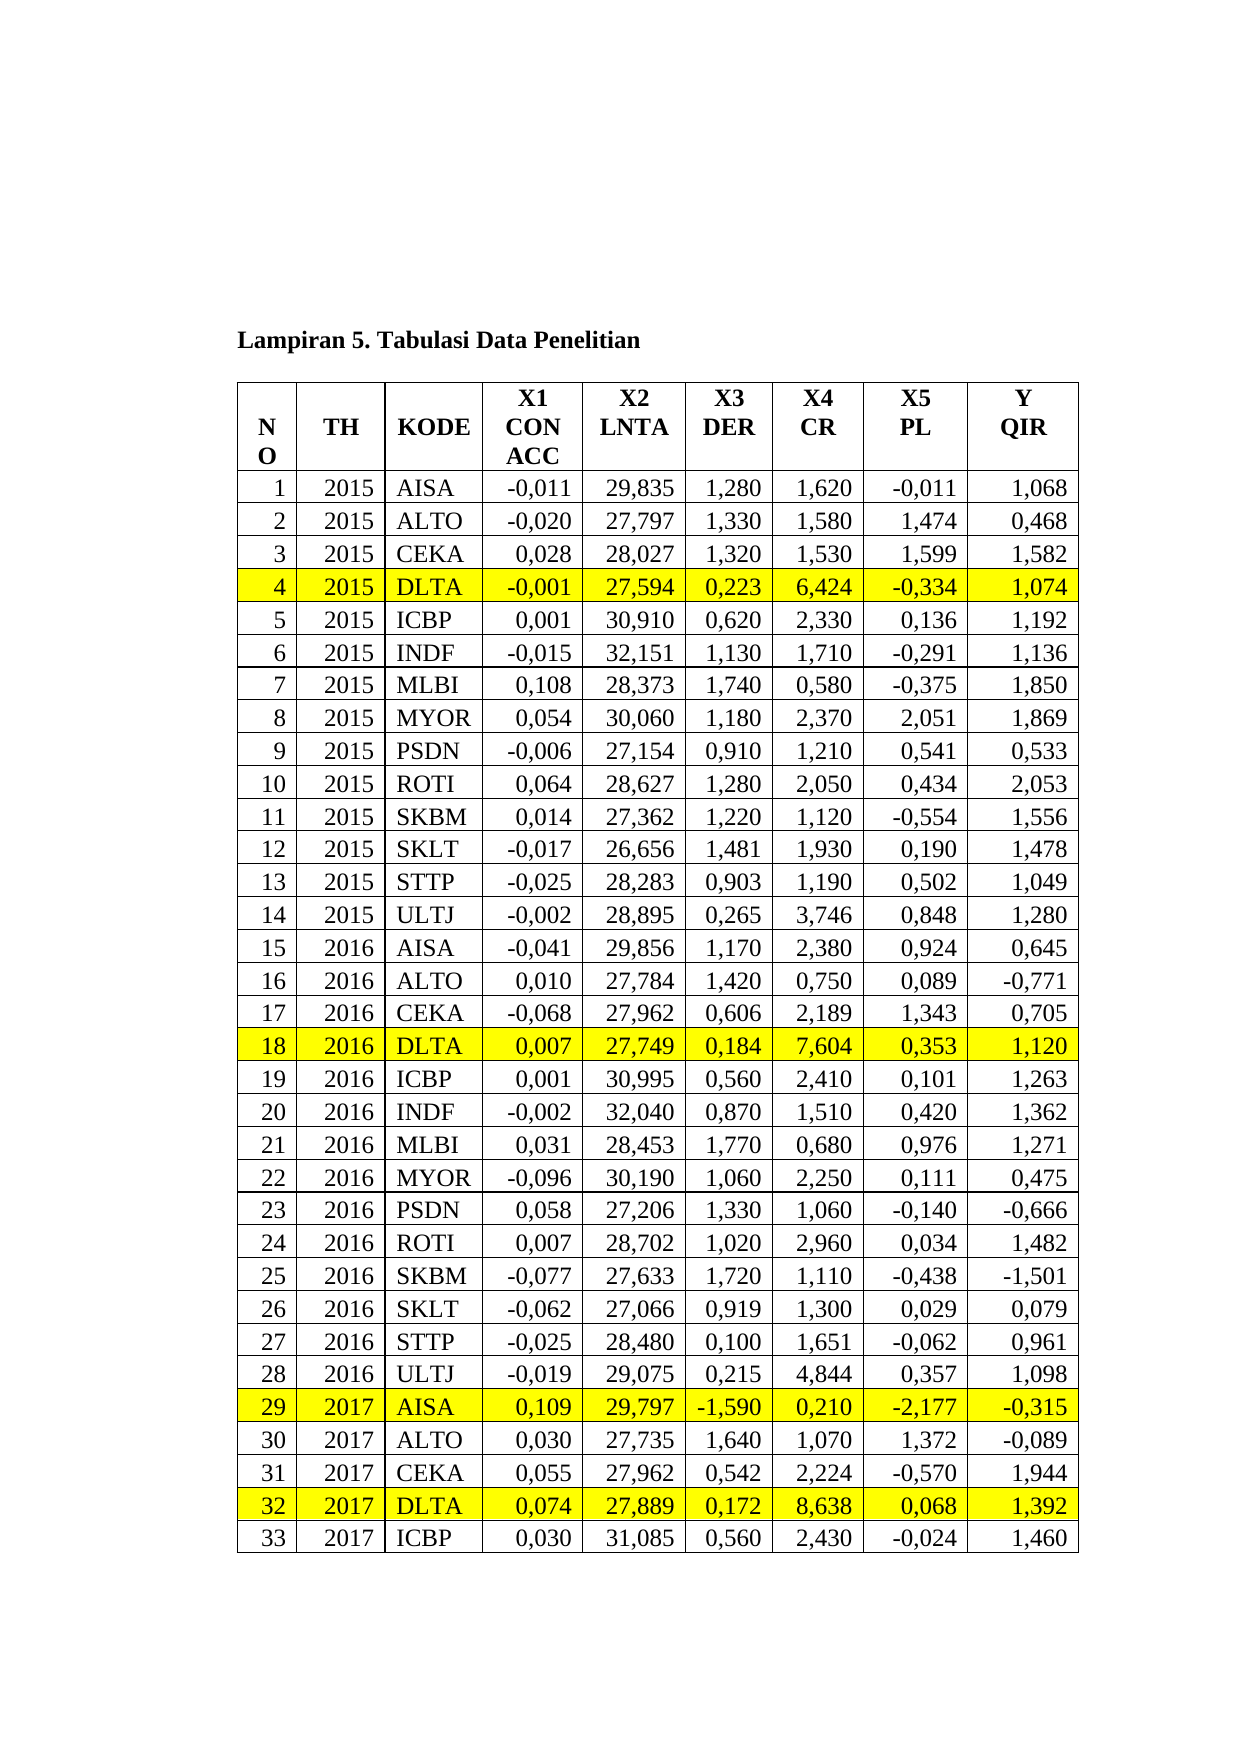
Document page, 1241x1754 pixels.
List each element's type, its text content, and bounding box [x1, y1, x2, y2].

table_cell AISA [386, 471, 482, 502]
table_header NO [238, 383, 296, 469]
table_cell 0,111 [864, 1160, 967, 1191]
table_cell 27,633 [583, 1258, 685, 1290]
table_cell 0,058 [483, 1193, 582, 1224]
table_cell 28 [238, 1356, 296, 1388]
table_cell 0,100 [686, 1324, 772, 1355]
table_cell 0,108 [483, 668, 582, 699]
table_cell -0,011 [483, 471, 582, 502]
table_cell 8 [238, 700, 296, 732]
table_cell -0,096 [483, 1160, 582, 1191]
table_cell 1,640 [686, 1422, 772, 1454]
table_cell -0,291 [864, 635, 967, 666]
table_cell 29 [238, 1389, 296, 1421]
table_cell 27 [238, 1324, 296, 1355]
table_cell 0,101 [864, 1061, 967, 1093]
table_cell 0,580 [773, 668, 863, 699]
table_cell 1,510 [773, 1094, 863, 1126]
table_cell 0,542 [686, 1455, 772, 1487]
table_cell -0,001 [483, 569, 582, 601]
table_cell 7,604 [773, 1028, 863, 1060]
table_cell 0,029 [864, 1291, 967, 1323]
table_cell 0,468 [968, 503, 1078, 535]
table_cell 1,420 [686, 963, 772, 994]
table_cell -0,438 [864, 1258, 967, 1290]
table_cell 0,705 [968, 996, 1078, 1027]
table_cell 2016 [297, 1061, 384, 1093]
table_cell 2015 [297, 635, 384, 666]
table_cell 1,060 [773, 1193, 863, 1224]
table_cell 2,430 [773, 1521, 863, 1552]
table_cell 28,627 [583, 766, 685, 798]
table_cell 2 [238, 503, 296, 535]
table_cell 3,746 [773, 897, 863, 929]
table_cell 1,190 [773, 864, 863, 896]
table_cell 28,027 [583, 536, 685, 568]
table_cell 0,007 [483, 1028, 582, 1060]
table_cell 0,870 [686, 1094, 772, 1126]
table_cell 15 [238, 930, 296, 962]
table_cell 0,055 [483, 1455, 582, 1487]
table_cell 1,710 [773, 635, 863, 666]
table_cell 2016 [297, 963, 384, 994]
table_cell 24 [238, 1225, 296, 1257]
table_cell 0,560 [686, 1521, 772, 1552]
table_cell -2,177 [864, 1389, 967, 1421]
table_cell 2015 [297, 700, 384, 732]
table_cell -0,140 [864, 1193, 967, 1224]
table_cell ULTJ [386, 1356, 482, 1388]
table_cell 0,924 [864, 930, 967, 962]
text Lampiran 5. Tabulasi Data Penelitian [237, 325, 1059, 353]
table_cell -0,041 [483, 930, 582, 962]
table_cell 2,380 [773, 930, 863, 962]
table_cell ALTO [386, 503, 482, 535]
table_cell 0,030 [483, 1521, 582, 1552]
table_cell -0,068 [483, 996, 582, 1027]
table_cell 1,372 [864, 1422, 967, 1454]
table_cell 2017 [297, 1521, 384, 1552]
table_cell ALTO [386, 1422, 482, 1454]
table_cell -0,019 [483, 1356, 582, 1388]
table_cell 22 [238, 1160, 296, 1191]
table_cell 32,151 [583, 635, 685, 666]
table_cell 1,280 [686, 471, 772, 502]
table_cell -0,011 [864, 471, 967, 502]
table_cell 1,481 [686, 831, 772, 863]
table_cell 0,190 [864, 831, 967, 863]
table_cell 1,074 [968, 569, 1078, 601]
table_cell 1,720 [686, 1258, 772, 1290]
table_cell 13 [238, 864, 296, 896]
table_cell 0,089 [864, 963, 967, 994]
table_cell 0,434 [864, 766, 967, 798]
table_cell 2,250 [773, 1160, 863, 1191]
table_cell 2016 [297, 1160, 384, 1191]
table_cell SKLT [386, 831, 482, 863]
table_cell -0,077 [483, 1258, 582, 1290]
table_cell 0,068 [864, 1488, 967, 1519]
table_cell 1,120 [773, 799, 863, 830]
table_cell 28,895 [583, 897, 685, 929]
table_cell 0,903 [686, 864, 772, 896]
table_cell 1,474 [864, 503, 967, 535]
table_cell 0,109 [483, 1389, 582, 1421]
table_cell 2015 [297, 471, 384, 502]
table_cell 0,210 [773, 1389, 863, 1421]
table_cell 1,060 [686, 1160, 772, 1191]
table_cell 2016 [297, 1291, 384, 1323]
table_header TH [297, 383, 384, 469]
table_cell 29,797 [583, 1389, 685, 1421]
table_cell 1,263 [968, 1061, 1078, 1093]
table_cell ULTJ [386, 897, 482, 929]
table_cell 1,192 [968, 602, 1078, 633]
table_cell 27,749 [583, 1028, 685, 1060]
table_cell -0,062 [864, 1324, 967, 1355]
table_cell 27,594 [583, 569, 685, 601]
table_cell 30,190 [583, 1160, 685, 1191]
table_cell 2016 [297, 1028, 384, 1060]
table_cell 2,051 [864, 700, 967, 732]
table_cell MYOR [386, 1160, 482, 1191]
table_cell 1,869 [968, 700, 1078, 732]
table_cell 1,049 [968, 864, 1078, 896]
table_cell SKBM [386, 1258, 482, 1290]
table_cell 31 [238, 1455, 296, 1487]
table_cell 30 [238, 1422, 296, 1454]
table_header X4 CR [773, 383, 863, 469]
table_cell 27,362 [583, 799, 685, 830]
table_cell 28,283 [583, 864, 685, 896]
table_cell 2015 [297, 569, 384, 601]
table_cell 0,475 [968, 1160, 1078, 1191]
table_cell 1,300 [773, 1291, 863, 1323]
table_header KODE [386, 383, 482, 469]
table_header X3 DER [686, 383, 772, 469]
table_cell -0,002 [483, 897, 582, 929]
table_header X2 LNTA [583, 383, 685, 469]
table_cell 29,856 [583, 930, 685, 962]
table_cell 0,014 [483, 799, 582, 830]
table_cell 1,556 [968, 799, 1078, 830]
table_cell 21 [238, 1127, 296, 1158]
table_cell 30,060 [583, 700, 685, 732]
table_cell 1,220 [686, 799, 772, 830]
table_cell 0,750 [773, 963, 863, 994]
table_cell 1,850 [968, 668, 1078, 699]
table_cell 27,962 [583, 1455, 685, 1487]
table_cell 2015 [297, 766, 384, 798]
table_cell 1,130 [686, 635, 772, 666]
table_cell 2,960 [773, 1225, 863, 1257]
table_cell -0,002 [483, 1094, 582, 1126]
table_cell 0,961 [968, 1324, 1078, 1355]
table_cell ICBP [386, 1521, 482, 1552]
table_cell 4 [238, 569, 296, 601]
table_cell 25 [238, 1258, 296, 1290]
table_cell -0,315 [968, 1389, 1078, 1421]
table_cell CEKA [386, 996, 482, 1027]
table_cell 1,620 [773, 471, 863, 502]
table_cell 2,410 [773, 1061, 863, 1093]
table_cell MLBI [386, 668, 482, 699]
table_cell DLTA [386, 1488, 482, 1519]
table_cell 27,962 [583, 996, 685, 1027]
table_cell 4,844 [773, 1356, 863, 1388]
table_cell 1,110 [773, 1258, 863, 1290]
table_cell -1,501 [968, 1258, 1078, 1290]
table_cell 0,007 [483, 1225, 582, 1257]
table_cell 0,560 [686, 1061, 772, 1093]
table_cell 0,054 [483, 700, 582, 732]
table_cell 1,068 [968, 471, 1078, 502]
table_cell 2017 [297, 1488, 384, 1519]
table_cell 8,638 [773, 1488, 863, 1519]
table_cell 1,582 [968, 536, 1078, 568]
table_cell 9 [238, 733, 296, 765]
table_cell 2015 [297, 602, 384, 633]
table_cell 30,910 [583, 602, 685, 633]
table_cell ALTO [386, 963, 482, 994]
table_cell 2017 [297, 1455, 384, 1487]
table_cell -0,015 [483, 635, 582, 666]
table_cell -0,025 [483, 864, 582, 896]
table_cell 1,330 [686, 1193, 772, 1224]
table_cell 17 [238, 996, 296, 1027]
table_cell 1,740 [686, 668, 772, 699]
table_cell 29,835 [583, 471, 685, 502]
table_cell 2015 [297, 668, 384, 699]
table_cell 2017 [297, 1389, 384, 1421]
table_cell 0,031 [483, 1127, 582, 1158]
table_header X5 PL [864, 383, 967, 469]
table_cell -0,771 [968, 963, 1078, 994]
table_cell 2016 [297, 1127, 384, 1158]
table_cell 27,784 [583, 963, 685, 994]
table_cell 28,373 [583, 668, 685, 699]
table_cell 27,797 [583, 503, 685, 535]
table_cell 0,848 [864, 897, 967, 929]
table_cell 1,180 [686, 700, 772, 732]
table_cell SKLT [386, 1291, 482, 1323]
table_cell 31,085 [583, 1521, 685, 1552]
table_cell 10 [238, 766, 296, 798]
table_cell PSDN [386, 1193, 482, 1224]
table_cell 12 [238, 831, 296, 863]
table_cell 1,478 [968, 831, 1078, 863]
table_cell STTP [386, 1324, 482, 1355]
table_cell ICBP [386, 1061, 482, 1093]
table_cell 1,362 [968, 1094, 1078, 1126]
table_cell 1,530 [773, 536, 863, 568]
table_cell 0,533 [968, 733, 1078, 765]
table_cell 1,392 [968, 1488, 1078, 1519]
table_cell 0,265 [686, 897, 772, 929]
table_cell 1,944 [968, 1455, 1078, 1487]
table_cell -0,024 [864, 1521, 967, 1552]
table_cell 0,357 [864, 1356, 967, 1388]
table_cell 20 [238, 1094, 296, 1126]
table_cell 2,189 [773, 996, 863, 1027]
table_cell -1,590 [686, 1389, 772, 1421]
table_cell CEKA [386, 1455, 482, 1487]
table_cell 2016 [297, 1324, 384, 1355]
table_cell 1 [238, 471, 296, 502]
table_cell 0,184 [686, 1028, 772, 1060]
table_cell 0,420 [864, 1094, 967, 1126]
table_cell 1,271 [968, 1127, 1078, 1158]
table_cell 2017 [297, 1422, 384, 1454]
table_cell 0,620 [686, 602, 772, 633]
table_cell 27,206 [583, 1193, 685, 1224]
table_cell 27,735 [583, 1422, 685, 1454]
table_cell 1,460 [968, 1521, 1078, 1552]
table_cell CEKA [386, 536, 482, 568]
table_cell 1,770 [686, 1127, 772, 1158]
table_cell 23 [238, 1193, 296, 1224]
table_cell 6 [238, 635, 296, 666]
table_cell 0,001 [483, 602, 582, 633]
table_cell 2015 [297, 503, 384, 535]
table_cell 2015 [297, 864, 384, 896]
table_cell 2016 [297, 930, 384, 962]
table_cell 2,053 [968, 766, 1078, 798]
table_cell 2016 [297, 1356, 384, 1388]
table_cell AISA [386, 930, 482, 962]
table_cell 28,453 [583, 1127, 685, 1158]
table_cell 2015 [297, 536, 384, 568]
table_cell 2016 [297, 1193, 384, 1224]
table_cell 1,320 [686, 536, 772, 568]
table_cell 0,034 [864, 1225, 967, 1257]
table_cell 0,680 [773, 1127, 863, 1158]
table_cell 19 [238, 1061, 296, 1093]
table_cell PSDN [386, 733, 482, 765]
table_cell 33 [238, 1521, 296, 1552]
table_cell -0,006 [483, 733, 582, 765]
table_cell 0,030 [483, 1422, 582, 1454]
table_cell 2016 [297, 1258, 384, 1290]
table_cell STTP [386, 864, 482, 896]
table_cell -0,570 [864, 1455, 967, 1487]
table_cell ROTI [386, 766, 482, 798]
table_cell 0,001 [483, 1061, 582, 1093]
table_cell 0,215 [686, 1356, 772, 1388]
table_cell 0,606 [686, 996, 772, 1027]
table_cell 3 [238, 536, 296, 568]
table_cell 2,224 [773, 1455, 863, 1487]
table_cell 0,541 [864, 733, 967, 765]
table_cell INDF [386, 635, 482, 666]
table_cell 26 [238, 1291, 296, 1323]
table_cell 2,370 [773, 700, 863, 732]
table_cell 28,702 [583, 1225, 685, 1257]
table_cell 2,050 [773, 766, 863, 798]
table_cell SKBM [386, 799, 482, 830]
table_cell 0,353 [864, 1028, 967, 1060]
table_cell 14 [238, 897, 296, 929]
table_cell 2015 [297, 733, 384, 765]
table_cell 16 [238, 963, 296, 994]
table_cell 11 [238, 799, 296, 830]
table_cell 32 [238, 1488, 296, 1519]
table_cell 0,010 [483, 963, 582, 994]
table_cell 2015 [297, 897, 384, 929]
table_cell 2015 [297, 831, 384, 863]
table_cell INDF [386, 1094, 482, 1126]
table_cell 1,280 [686, 766, 772, 798]
table_cell 2,330 [773, 602, 863, 633]
table_cell AISA [386, 1389, 482, 1421]
table_cell 0,136 [864, 602, 967, 633]
table_cell MLBI [386, 1127, 482, 1158]
table_header Y QIR [968, 383, 1078, 469]
table_cell 27,889 [583, 1488, 685, 1519]
table_cell 1,120 [968, 1028, 1078, 1060]
table_cell -0,025 [483, 1324, 582, 1355]
table_cell 28,480 [583, 1324, 685, 1355]
table_cell 2016 [297, 1094, 384, 1126]
table_cell 5 [238, 602, 296, 633]
table_cell 0,910 [686, 733, 772, 765]
table_cell -0,334 [864, 569, 967, 601]
table_cell -0,062 [483, 1291, 582, 1323]
table_cell 0,502 [864, 864, 967, 896]
table_cell DLTA [386, 1028, 482, 1060]
table_cell -0,554 [864, 799, 967, 830]
table_cell 1,343 [864, 996, 967, 1027]
table_cell -0,017 [483, 831, 582, 863]
table_cell 1,020 [686, 1225, 772, 1257]
table_cell 2016 [297, 1225, 384, 1257]
table_cell MYOR [386, 700, 482, 732]
table_cell 0,028 [483, 536, 582, 568]
table_cell -0,375 [864, 668, 967, 699]
table_cell 0,172 [686, 1488, 772, 1519]
table_cell 27,066 [583, 1291, 685, 1323]
table_cell 1,098 [968, 1356, 1078, 1388]
table_cell 6,424 [773, 569, 863, 601]
table_cell -0,089 [968, 1422, 1078, 1454]
table_cell 32,040 [583, 1094, 685, 1126]
table_cell 0,079 [968, 1291, 1078, 1323]
table_cell 1,280 [968, 897, 1078, 929]
table_cell 26,656 [583, 831, 685, 863]
table_cell 0,223 [686, 569, 772, 601]
table_cell 1,930 [773, 831, 863, 863]
table_cell 1,651 [773, 1324, 863, 1355]
table_cell 2016 [297, 996, 384, 1027]
table_cell DLTA [386, 569, 482, 601]
table_cell ROTI [386, 1225, 482, 1257]
table_cell 1,330 [686, 503, 772, 535]
table_cell 18 [238, 1028, 296, 1060]
table_cell 1,170 [686, 930, 772, 962]
table_cell -0,020 [483, 503, 582, 535]
table_cell 1,482 [968, 1225, 1078, 1257]
table_cell 1,580 [773, 503, 863, 535]
table_cell 0,919 [686, 1291, 772, 1323]
table_cell 2015 [297, 799, 384, 830]
table_cell 1,210 [773, 733, 863, 765]
table_cell 27,154 [583, 733, 685, 765]
table_cell 0,976 [864, 1127, 967, 1158]
table_header X1 CON ACC [483, 383, 582, 469]
table_cell 29,075 [583, 1356, 685, 1388]
table_cell 1,070 [773, 1422, 863, 1454]
table_cell 1,599 [864, 536, 967, 568]
table_cell 0,064 [483, 766, 582, 798]
table_cell 1,136 [968, 635, 1078, 666]
table_cell 7 [238, 668, 296, 699]
table_cell 0,074 [483, 1488, 582, 1519]
table_cell -0,666 [968, 1193, 1078, 1224]
table_cell ICBP [386, 602, 482, 633]
table_cell 30,995 [583, 1061, 685, 1093]
table_cell 0,645 [968, 930, 1078, 962]
